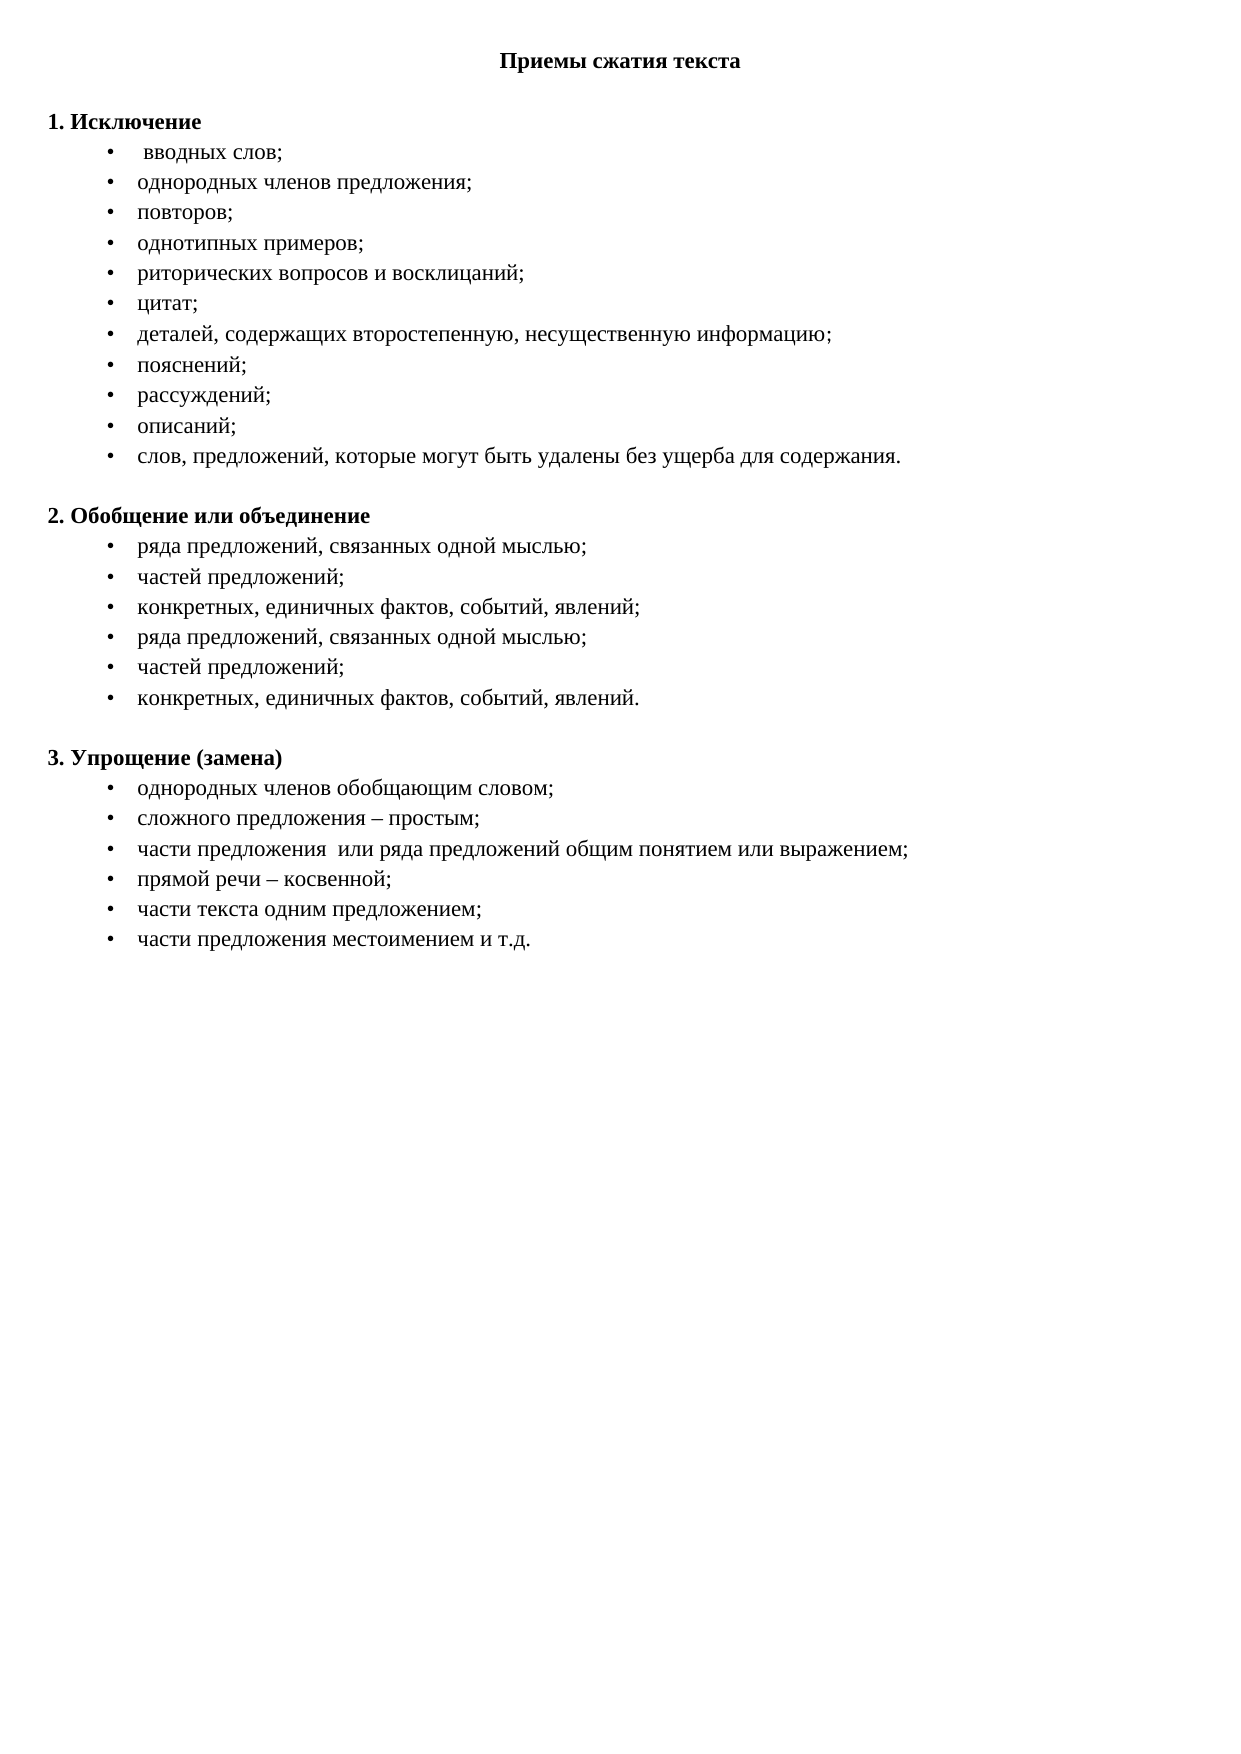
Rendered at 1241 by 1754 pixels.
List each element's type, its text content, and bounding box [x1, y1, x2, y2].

text • частей предложений; [47, 653, 1193, 680]
text Приемы сжатия текста [47, 47, 1193, 74]
text • однотипных примеров; [47, 228, 1193, 255]
text • части текста одним предложением; [47, 895, 1193, 921]
text • деталей, содержащих второстепенную, несущественную информацию; [47, 319, 1193, 347]
text • слов, предложений, которые могут быть удалены без ущерба для содержания. [47, 442, 1193, 468]
text • цитат; [47, 289, 1193, 315]
text • конкретных, единичных фактов, событий, явлений. [47, 684, 1193, 710]
text • повторов; [47, 198, 1193, 225]
text • однородных членов обобщающим словом; [47, 774, 1193, 801]
text • рассуждений; [47, 382, 1193, 408]
text • части предложения или ряда предложений общим понятием или выражением; [47, 835, 1193, 861]
text • описаний; [47, 412, 1193, 438]
text 3. Упрощение (замена) [47, 744, 1193, 770]
text • риторических вопросов и восклицаний; [47, 259, 1193, 285]
text 2. Обобщение или объединение [47, 502, 1193, 529]
text • ряда предложений, связанных одной мыслью; [47, 533, 1193, 559]
text • конкретных, единичных фактов, событий, явлений; [47, 593, 1193, 619]
text • части предложения местоимением и т.д. [47, 925, 1193, 952]
text • вводных слов; [47, 138, 1193, 164]
text • однородных членов предложения; [47, 168, 1193, 194]
text • пояснений; [47, 351, 1193, 378]
text • сложного предложения – простым; [47, 804, 1193, 831]
text 1. Исключение [47, 108, 1193, 134]
text • частей предложений; [47, 563, 1193, 589]
text • прямой речи – косвенной; [47, 865, 1193, 891]
text • ряда предложений, связанных одной мыслью; [47, 623, 1193, 649]
